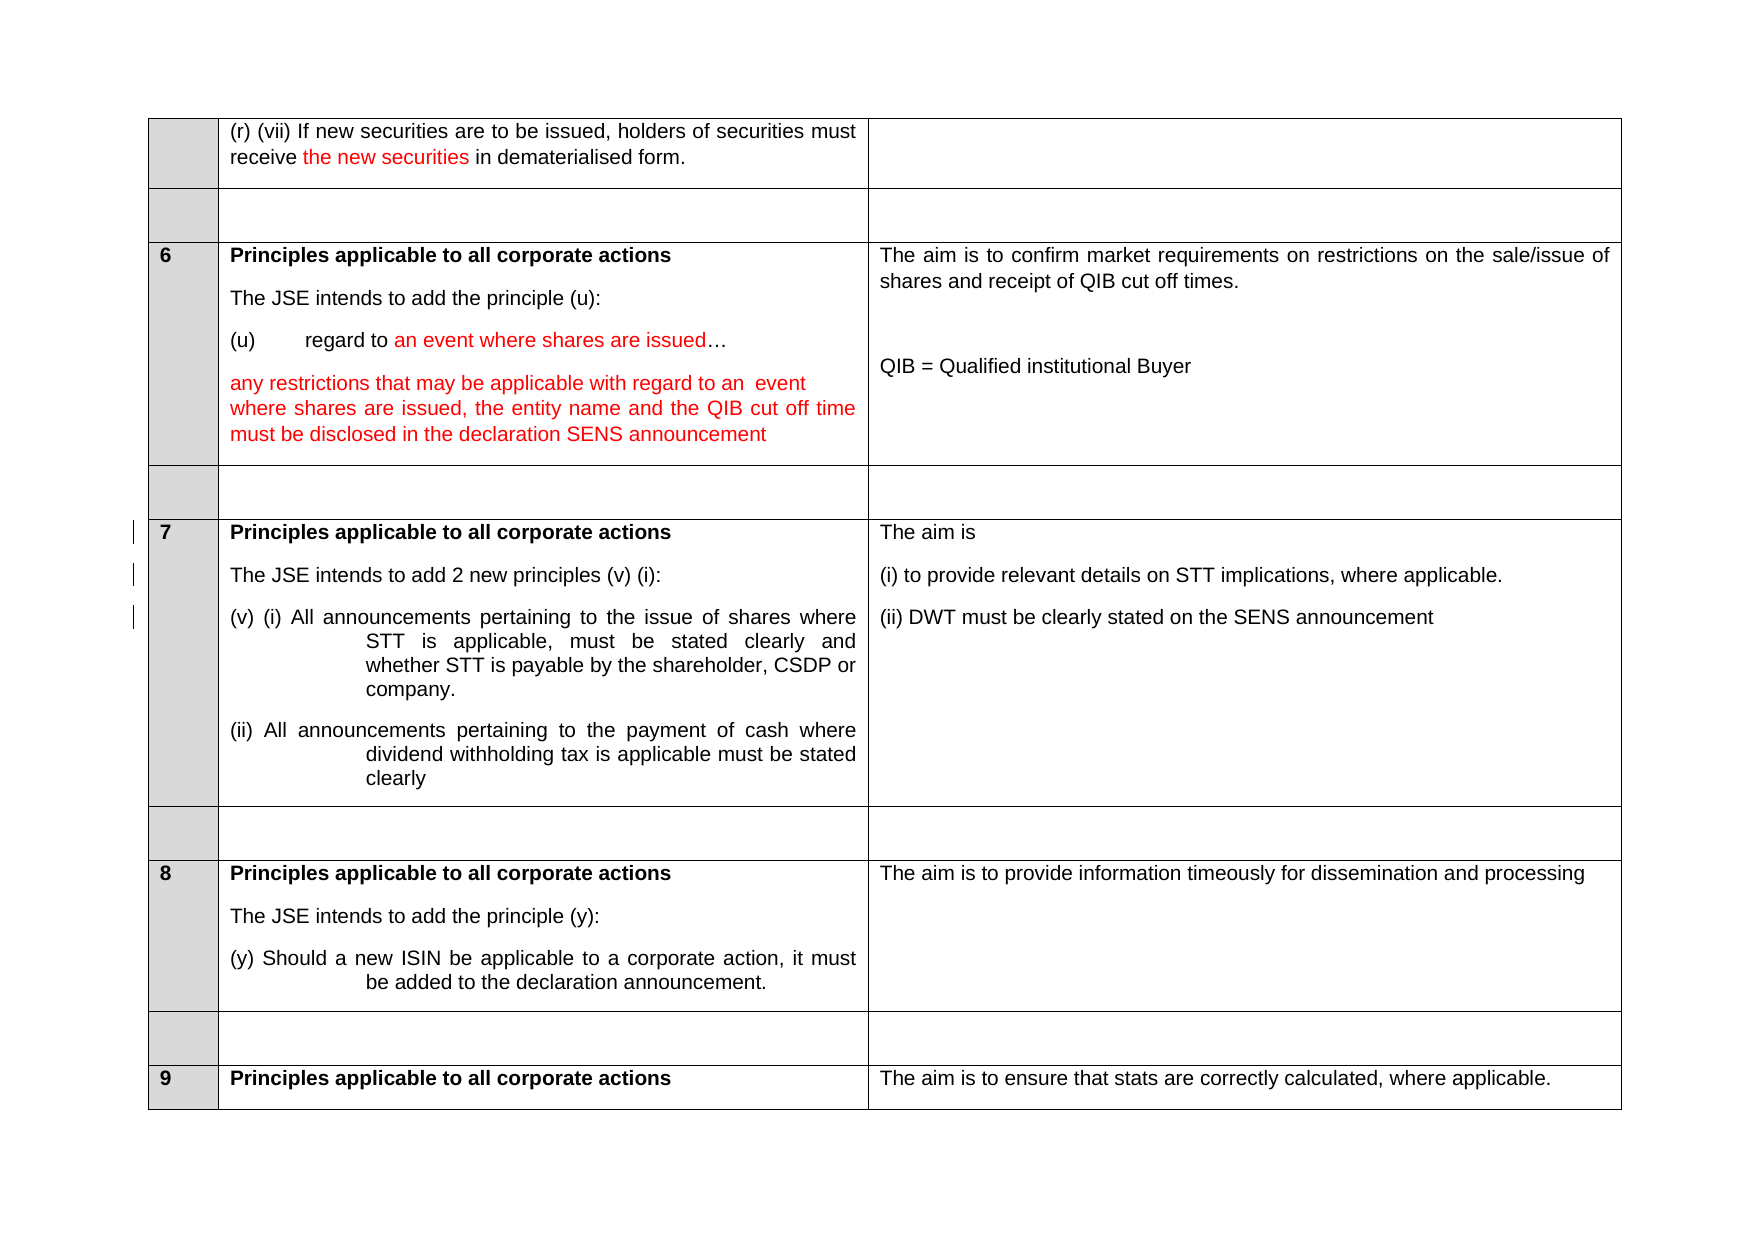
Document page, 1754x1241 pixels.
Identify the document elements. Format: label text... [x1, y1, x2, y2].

table_cell 6 [149, 243, 218, 465]
table_cell 5 [149, 119, 218, 188]
table_cell 9 [149, 1066, 218, 1109]
table_cell [869, 807, 1621, 860]
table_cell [869, 119, 1621, 188]
table_cell [219, 1012, 868, 1065]
table_cell [149, 466, 218, 519]
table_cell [219, 1066, 868, 1109]
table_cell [869, 1066, 1621, 1109]
table_cell The aim is to confirm market requirements on restrictions on the sale/issue of shares and receipt of QIB cut off times. QIB = Qualified institutional Buyer [869, 243, 1621, 465]
table_cell 8 [149, 861, 218, 1011]
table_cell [219, 119, 868, 188]
table_cell 7 [149, 520, 218, 806]
table_cell [219, 189, 868, 242]
table_cell [869, 1012, 1621, 1065]
table_cell Principles applicable to all corporate actions The JSE intends to add 2 new principles (v) (i): (v) (i) All announcements pertaining to the issue of shares where STT is applicable, must be stated clearly and whether STT is payable by the shareholder, CSDP or company. (ii) All announcements pertaining to the payment of cash where dividend withholding tax is applicable must be stated clearly [219, 520, 868, 806]
table_cell [149, 189, 218, 242]
table_cell [219, 466, 868, 519]
table_cell [869, 189, 1621, 242]
table_cell [219, 807, 868, 860]
table_cell [149, 1012, 218, 1065]
table_cell The aim is (i) to provide relevant details on STT implications, where applicable. (ii) DWT must be clearly stated on the SENS announcement [869, 520, 1621, 806]
table_cell The aim is to provide information timeously for dissemination and processing [869, 861, 1621, 1011]
table_cell [149, 807, 218, 860]
table_cell Principles applicable to all corporate actions The JSE intends to add the principle (y): (y) Should a new ISIN be applicable to a corporate action, it must be added to the declaration announcement. [219, 861, 868, 1011]
table_cell [869, 466, 1621, 519]
table_cell Principles applicable to all corporate actions The JSE intends to add the principle (u): (u) regard to an event where shares are issued… any restrictions that may be applicable with regard to an event where shares are issued, the entity name and the QIB cut off time must be disclosed in the declaration SENS announcement [219, 243, 868, 465]
